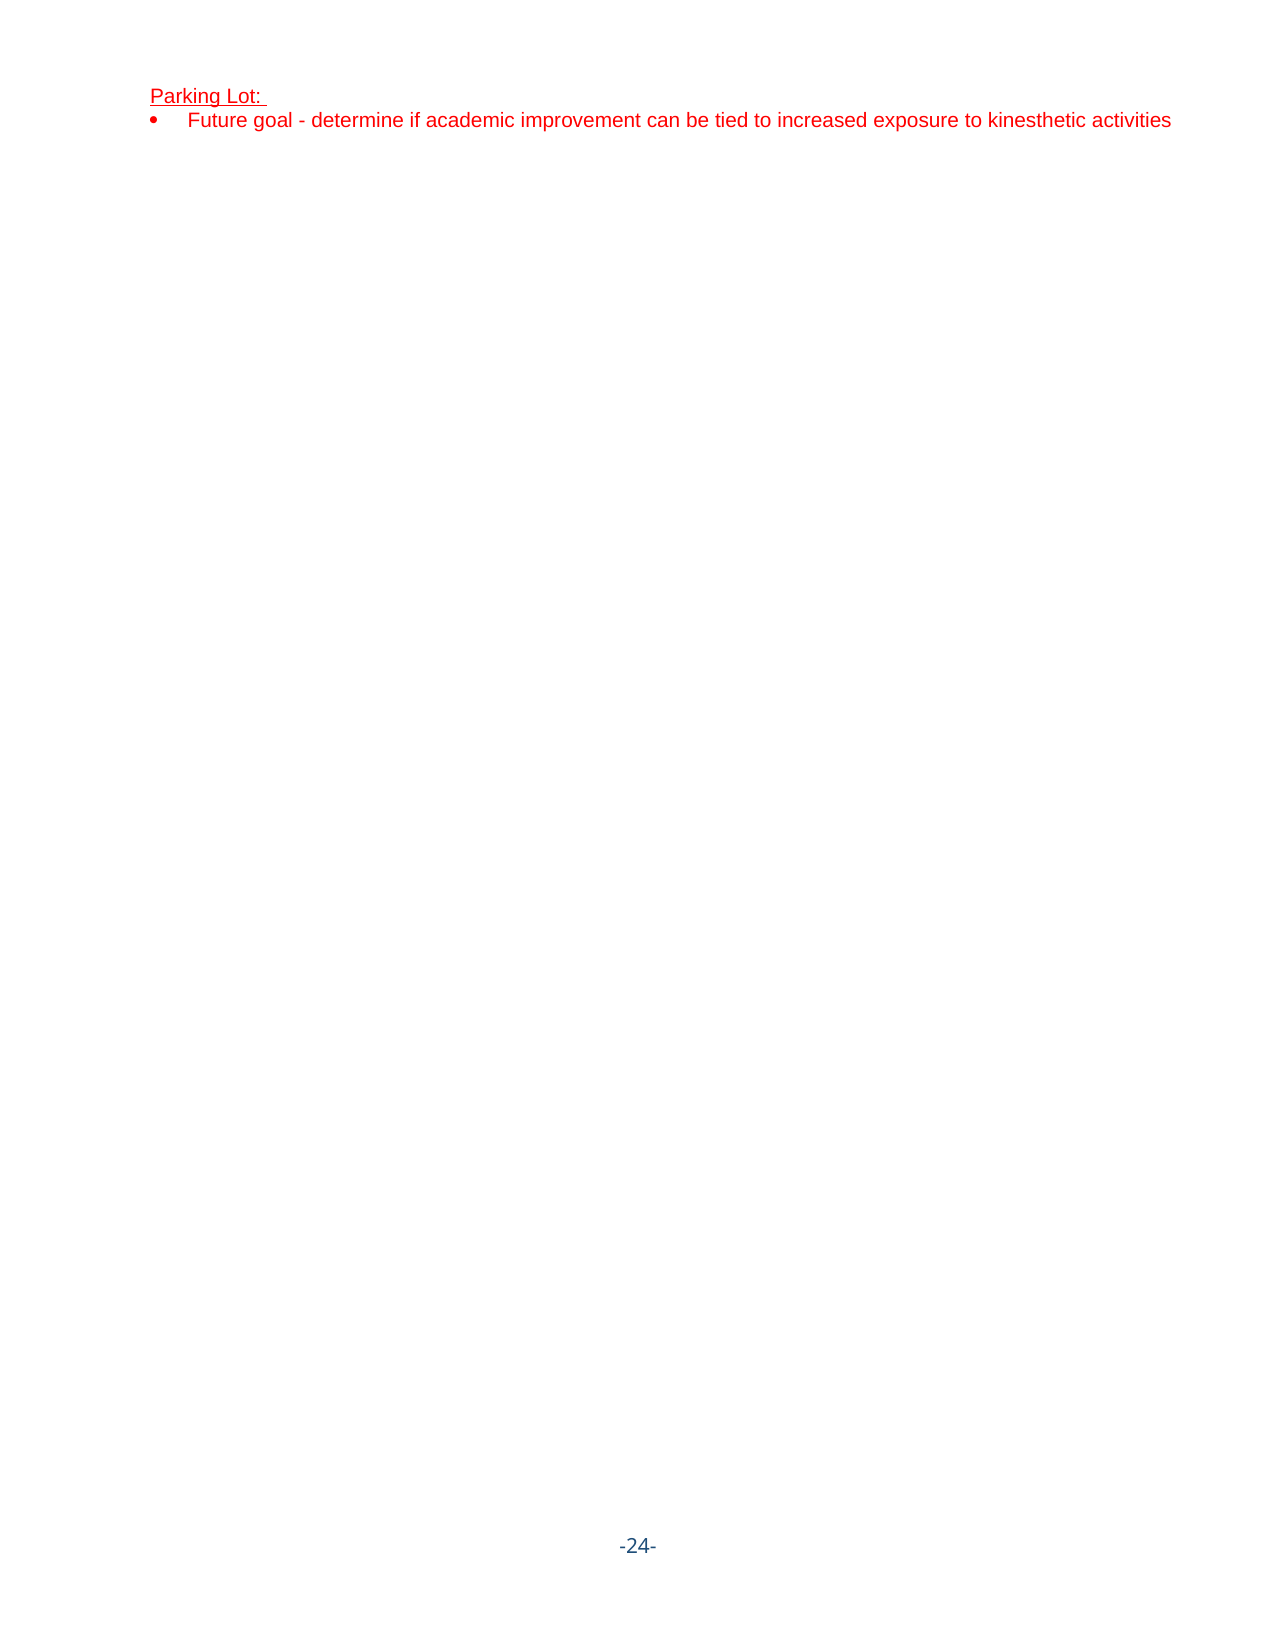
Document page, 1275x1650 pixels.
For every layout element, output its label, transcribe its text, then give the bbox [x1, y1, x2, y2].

text Parking Lot: [150, 84, 1200, 108]
list Future goal - determine if academic improvement can be tied to increased exposure to kinesthetic activities [150, 108, 1200, 132]
